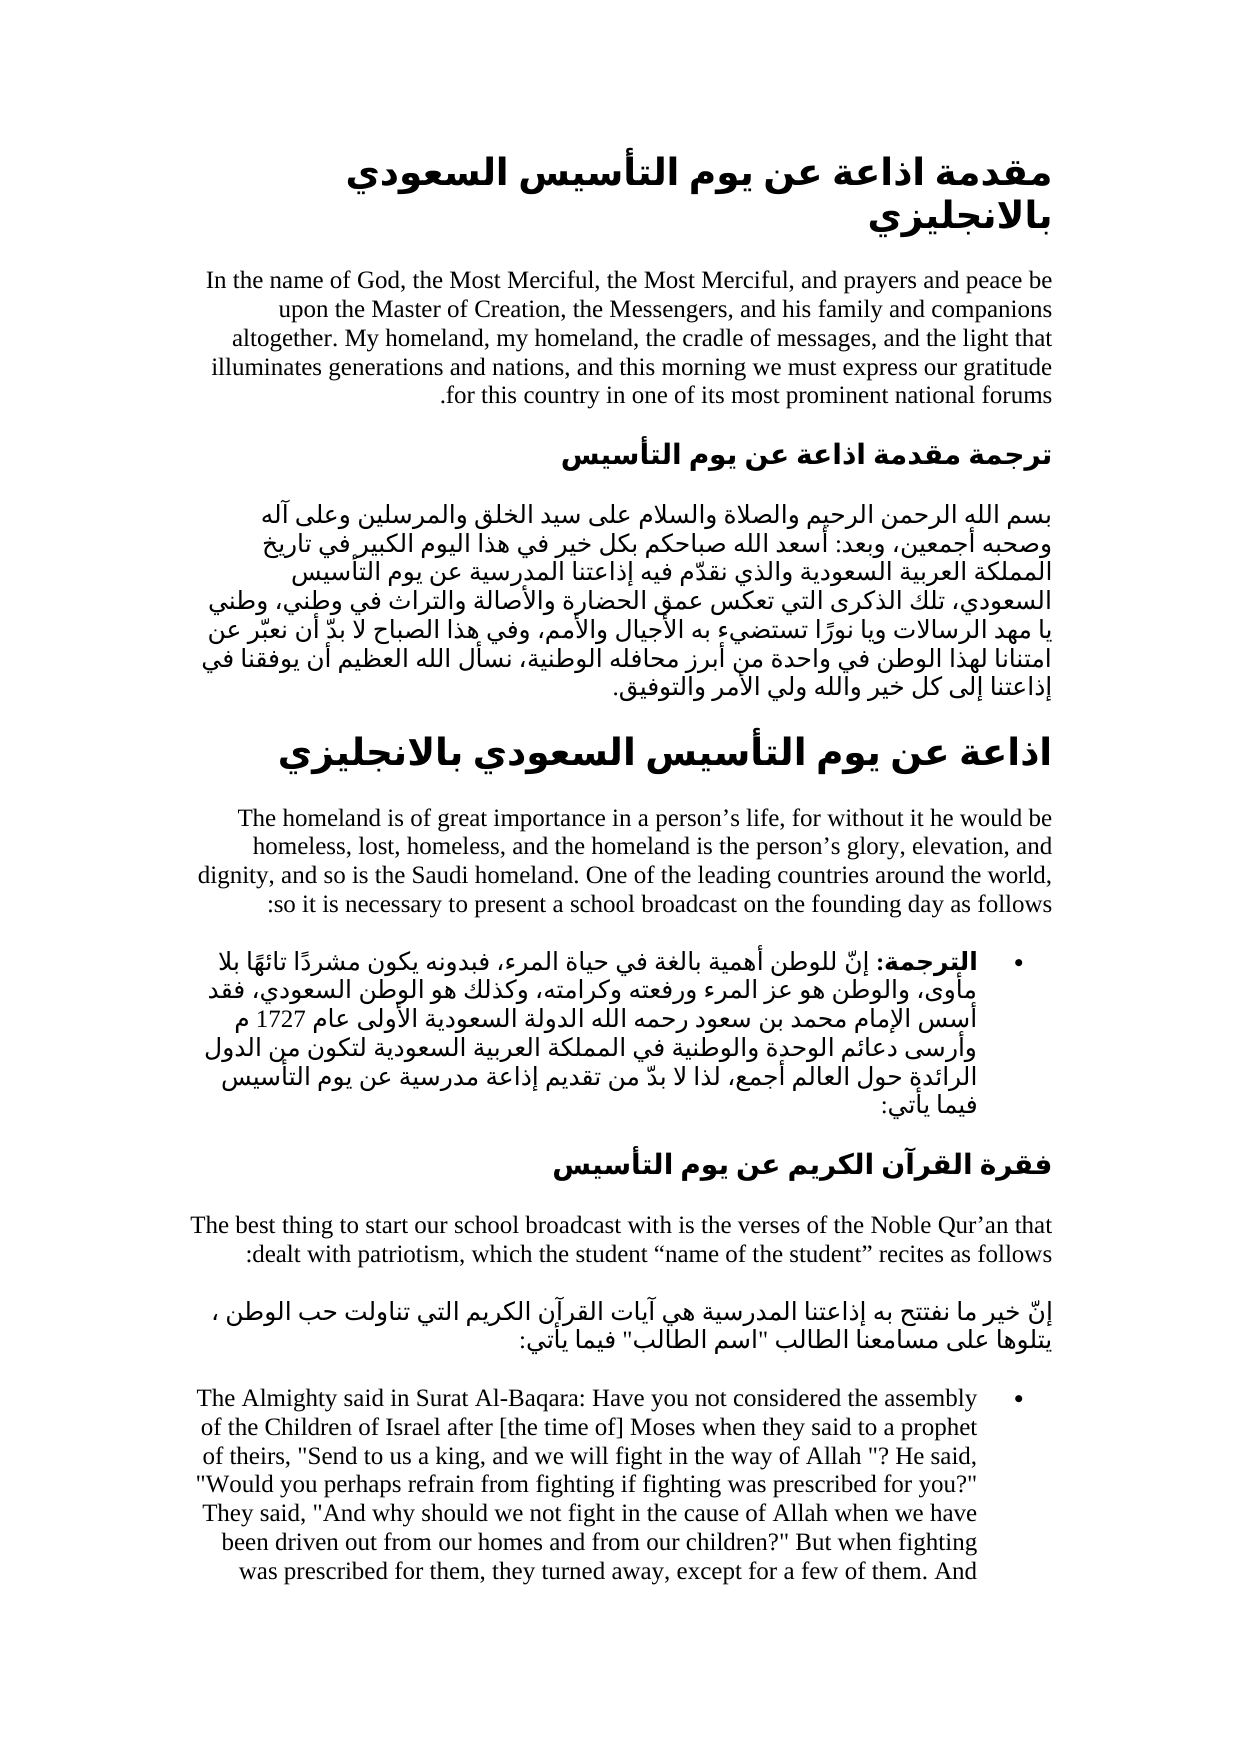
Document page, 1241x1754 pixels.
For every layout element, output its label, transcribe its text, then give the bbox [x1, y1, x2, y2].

text مقدمة اذاعة عن يوم التأسيس السعودي بالانجليزي [187, 150, 1053, 236]
list الترجمة: إنّ للوطن أهمية بالغة في حياة المرء، فبدونه يكون مشردًا تائهًا بلا مأوى، والوطن هو عز المرء ورفعته وكرامته، وكذلك هو الوطن السعودي، فقد أسس الإمام محمد بن سعود رحمه الله الدولة السعودية الأولى عام 1727 م وأرسى دعائم الوحدة والوطنية في المملكة العربية السعودية لتكون من الدول الرائدة حول العالم أجمع، لذا لا بدّ من تقديم إذاعة مدرسية عن يوم التأسيس فيما يأتي: [187, 947, 1015, 1119]
text فقرة القرآن الكريم عن يوم التأسيس [187, 1148, 1053, 1181]
text ترجمة مقدمة اذاعة عن يوم التأسيس [187, 438, 1053, 471]
text The best thing to start our school broadcast with is the verses of the Noble Qur’an that dealt with patriotism, which the student “name of the student” recites as follows: [187, 1210, 1053, 1267]
text بسم الله الرحمن الرحيم والصلاة والسلام على سيد الخلق والمرسلين وعلى آله وصحبه أجمعين، وبعد: أسعد الله صباحكم بكل خير في هذا اليوم الكبير في تاريخ المملكة العربية السعودية والذي نقدّم فيه إذاعتنا المدرسية عن يوم التأسيس السعودي، تلك الذكرى التي تعكس عمق الحضارة والأصالة والتراث في وطني، وطني يا مهد الرسالات ويا نورًا تستضيء به الأجيال والأمم، وفي هذا الصباح لا بدّ أن نعبّر عن امتنانا لهذا الوطن في واحدة من أبرز محافله الوطنية، نسأل الله العظيم أن يوفقنا في إذاعتنا إلى كل خير والله ولي الأمر والتوفيق. [187, 500, 1053, 701]
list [187, 1383, 1015, 1584]
text In the name of God, the Most Merciful, the Most Merciful, and prayers and peace be upon the Master of Creation, the Messengers, and his family and companions altogether. My homeland, my homeland, the cradle of messages, and the light that illuminates generations and nations, and this morning we must express our gratitude for this country in one of its most prominent national forums. [187, 265, 1053, 409]
text اذاعة عن يوم التأسيس السعودي بالانجليزي [187, 730, 1053, 773]
text إنّ خير ما نفتتح به إذاعتنا المدرسية هي آيات القرآن الكريم التي تناولت حب الوطن ، يتلوها على مسامعنا الطالب "اسم الطالب" فيما يأتي: [187, 1297, 1053, 1354]
text The homeland is of great importance in a person’s life, for without it he would be homeless, lost, homeless, and the homeland is the person’s glory, elevation, and dignity, and so is the Saudi homeland. One of the leading countries around the world, so it is necessary to present a school broadcast on the founding day as follows: [187, 803, 1053, 918]
